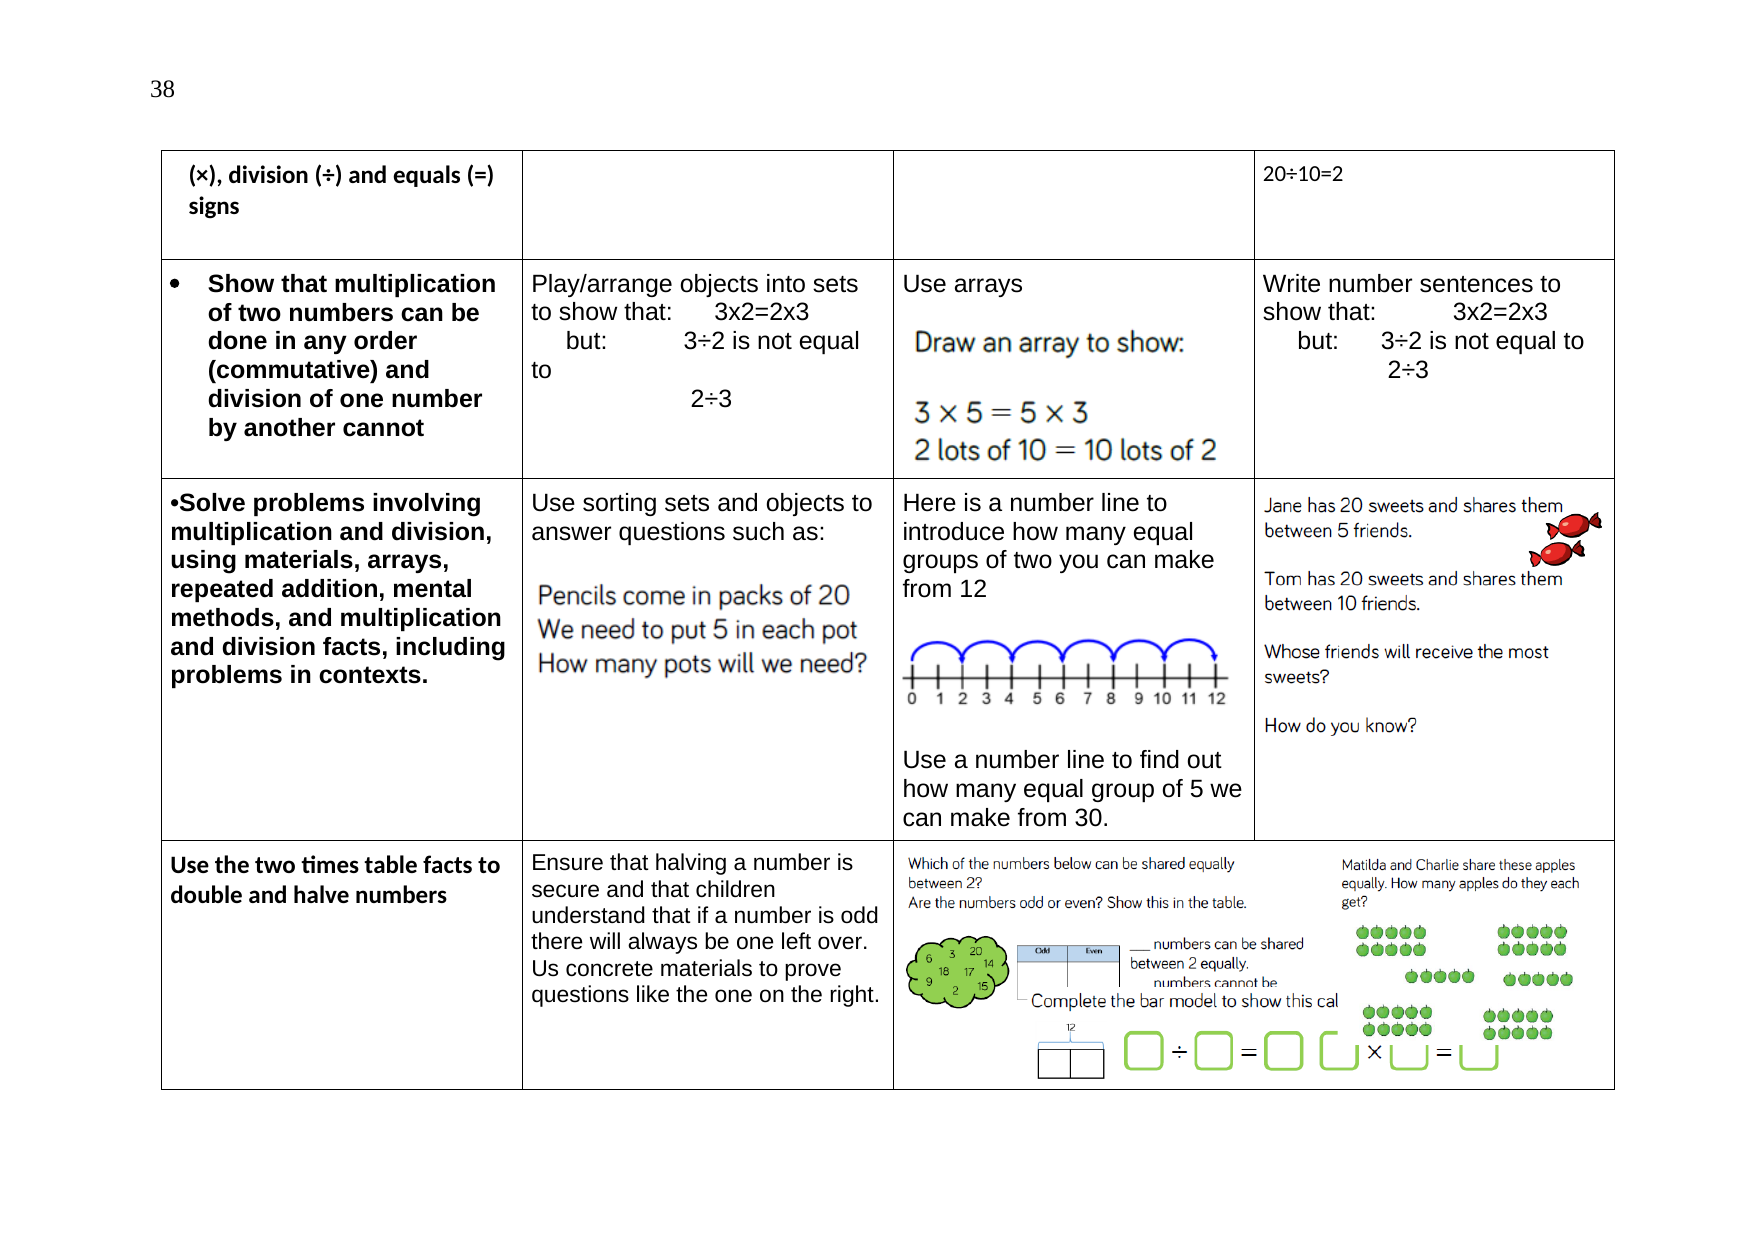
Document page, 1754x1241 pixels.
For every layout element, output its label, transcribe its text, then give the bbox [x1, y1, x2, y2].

picture [531, 573, 886, 695]
table_cell Use sorting sets and objects to answer questions such as: [523, 479, 893, 840]
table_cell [894, 151, 1254, 259]
table_cell Write number sentences to show that: 3x2=2x3 but: 3÷2 is not equal to 2÷3 [1255, 260, 1614, 478]
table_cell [523, 841, 893, 1089]
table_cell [162, 841, 522, 1089]
table_cell Use arrays [894, 260, 1254, 478]
table_cell Show that multiplication of two numbers can be done in any order (commutative) and division of one number by another cannot [162, 260, 522, 478]
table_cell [162, 151, 522, 259]
table_cell [1255, 479, 1614, 840]
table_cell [523, 151, 893, 259]
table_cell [1255, 151, 1614, 259]
table_cell Play/arrange objects into sets to show that: 3x2=2x3 but: 3÷2 is not equal to 2÷3 [523, 260, 893, 478]
picture [902, 849, 1309, 1041]
table_cell •Solve problems involving multiplication and division, using materials, arrays, repeated addition, mental methods, and multiplication and division facts, including problems in contexts. [162, 479, 522, 840]
picture [1337, 852, 1587, 1045]
table_cell [894, 841, 1614, 1089]
table_cell Here is a number line to introduce how many equal groups of two you can make from 12 Use a number line to find out how many equal group of 5 we can make from 30. [894, 479, 1254, 840]
